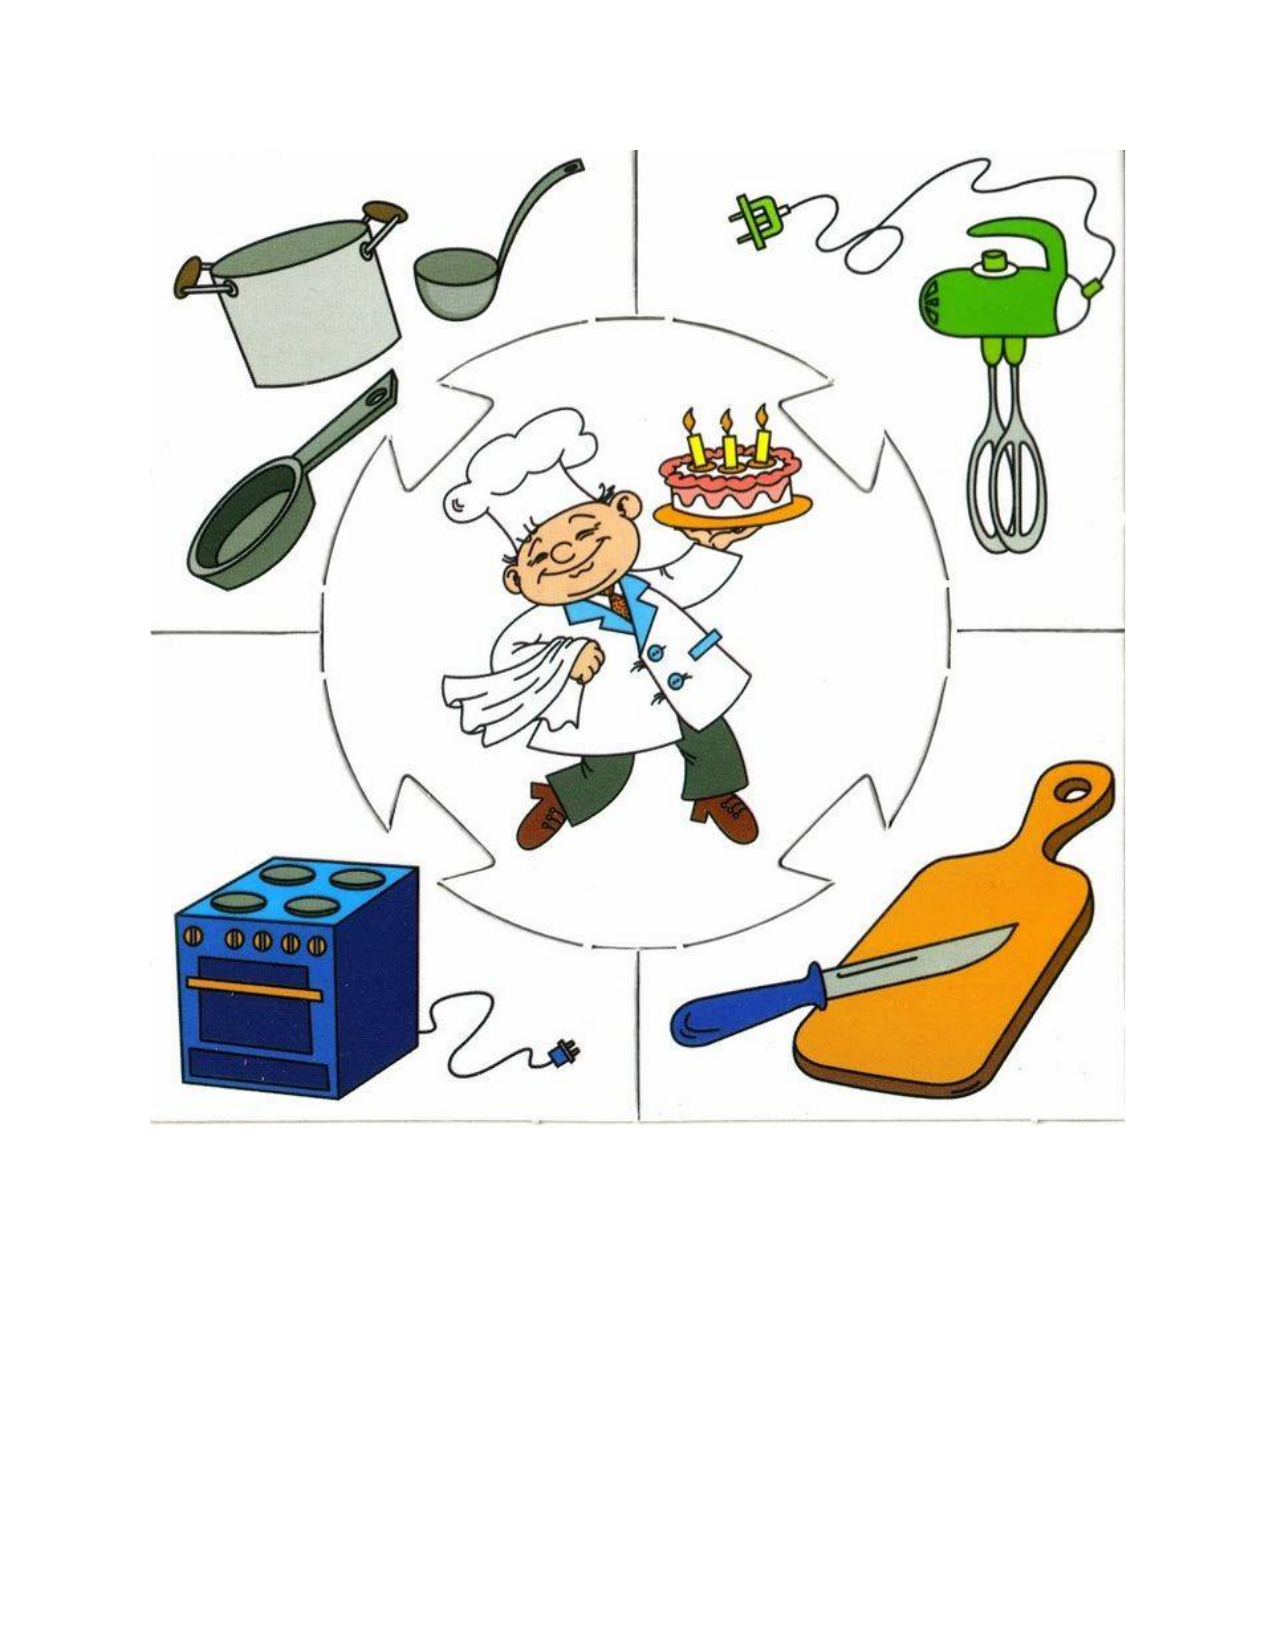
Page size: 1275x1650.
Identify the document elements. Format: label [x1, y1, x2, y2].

picture [150, 150, 1125, 1128]
